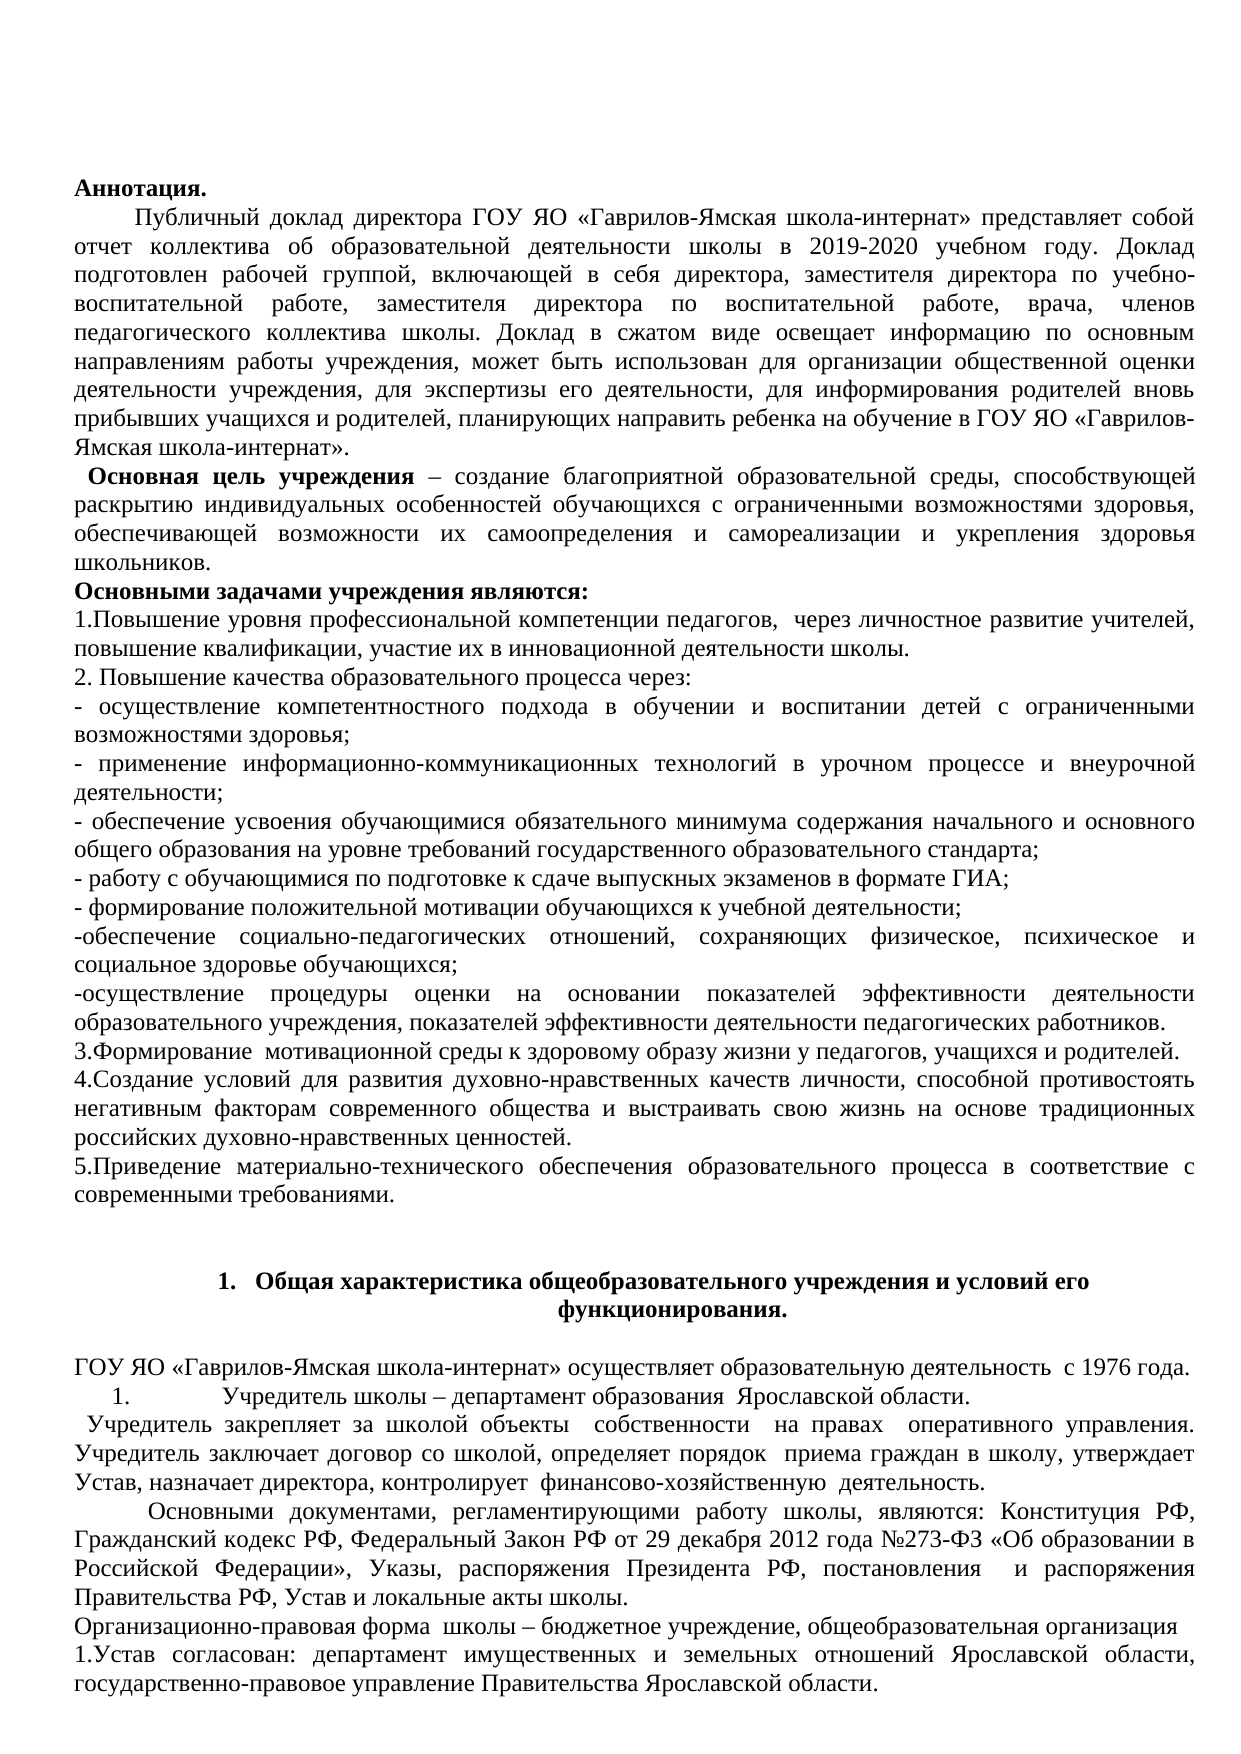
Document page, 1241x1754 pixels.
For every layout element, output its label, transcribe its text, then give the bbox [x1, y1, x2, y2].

text 1.Повышение уровня профессиональной компетенции педагогов, через личностное развитие учителей, повышение квалификации, участие их в инновационной деятельности школы. [74, 604, 1196, 662]
list Общая характеристика общеобразовательного учреждения и условий его функционирования. [111, 1266, 1196, 1323]
text Организационно-правовая форма школы – бюджетное учреждение, общеобразовательная организация [74, 1611, 1196, 1639]
text - применение информационно-коммуникационных технологий в урочном процессе и внеурочной деятельности; [74, 748, 1196, 806]
text 3.Формирование мотивационной среды к здоровому образу жизни у педагогов, учащихся и родителей. [74, 1036, 1196, 1064]
text - работу с обучающимися по подготовке к сдаче выпускных экзаменов в формате ГИА; [74, 863, 1196, 892]
text 4.Создание условий для развития духовно-нравственных качеств личности, способной противостоять негативным факторам современного общества и выстраивать свою жизнь на основе традиционных российских духовно-нравственных ценностей. [74, 1064, 1196, 1151]
text - обеспечение усвоения обучающимися обязательного минимума содержания начального и основного общего образования на уровне требований государственного образовательного стандарта; [74, 806, 1196, 863]
text -обеспечение социально-педагогических отношений, сохраняющих физическое, психическое и социальное здоровье обучающихся; [74, 921, 1196, 978]
text Публичный доклад директора ГОУ ЯО «Гаврилов-Ямская школа-интернат» представляет собой отчет коллектива об образовательной деятельности школы в 2019-2020 учебном году. Доклад подготовлен рабочей группой, включающей в себя директора, заместителя директора по учебно-воспитательной работе, заместителя директора по воспитательной работе, врача, членов педагогического коллектива школы. Доклад в сжатом виде освещает информацию по основным направлениям работы учреждения, может быть использован для организации общественной оценки деятельности учреждения, для экспертизы его деятельности, для информирования родителей вновь прибывших учащихся и родителей, планирующих направить ребенка на обучение в ГОУ ЯО «Гаврилов-Ямская школа-интернат». [74, 202, 1196, 461]
text Учредитель закрепляет за школой объекты собственности на правах оперативного управления. Учредитель заключает договор со школой, определяет порядок приема граждан в школу, утверждает Устав, назначает директора, контролирует финансово-хозяйственную деятельность. [74, 1409, 1196, 1496]
text 1.Устав согласован: департамент имущественных и земельных отношений Ярославской области, государственно-правовое управление Правительства Ярославской области. [74, 1639, 1196, 1697]
text 2. Повышение качества образовательного процесса через: [74, 662, 1196, 691]
text Аннотация. [74, 173, 1196, 202]
text 5.Приведение материально-технического обеспечения образовательного процесса в соответствие с современными требованиями. [74, 1151, 1196, 1208]
text - формирование положительной мотивации обучающихся к учебной деятельности; [74, 892, 1196, 921]
text Основными задачами учреждения являются: [74, 576, 1196, 604]
text Основная цель учреждения – создание благоприятной образовательной среды, способствующей раскрытию индивидуальных особенностей обучающихся с ограниченными возможностями здоровья, обеспечивающей возможности их самоопределения и самореализации и укрепления здоровья школьников. [74, 461, 1196, 576]
text -осуществление процедуры оценки на основании показателей эффективности деятельности образовательного учреждения, показателей эффективности деятельности педагогических работников. [74, 978, 1196, 1036]
text Основными документами, регламентирующими работу школы, являются: Конституция РФ, Гражданский кодекс РФ, Федеральный Закон РФ от 29 декабря 2012 года №273-ФЗ «Об образовании в Российской Федерации», Указы, распоряжения Президента РФ, постановления и распоряжения Правительства РФ, Устав и локальные акты школы. [74, 1496, 1196, 1611]
list Учредитель школы – департамент образования Ярославской области. [111, 1381, 1196, 1409]
text - осуществление компетентностного подхода в обучении и воспитании детей с ограниченными возможностями здоровья; [74, 691, 1196, 748]
text ГОУ ЯО «Гаврилов-Ямская школа-интернат» осуществляет образовательную деятельность с 1976 года. [74, 1352, 1196, 1381]
